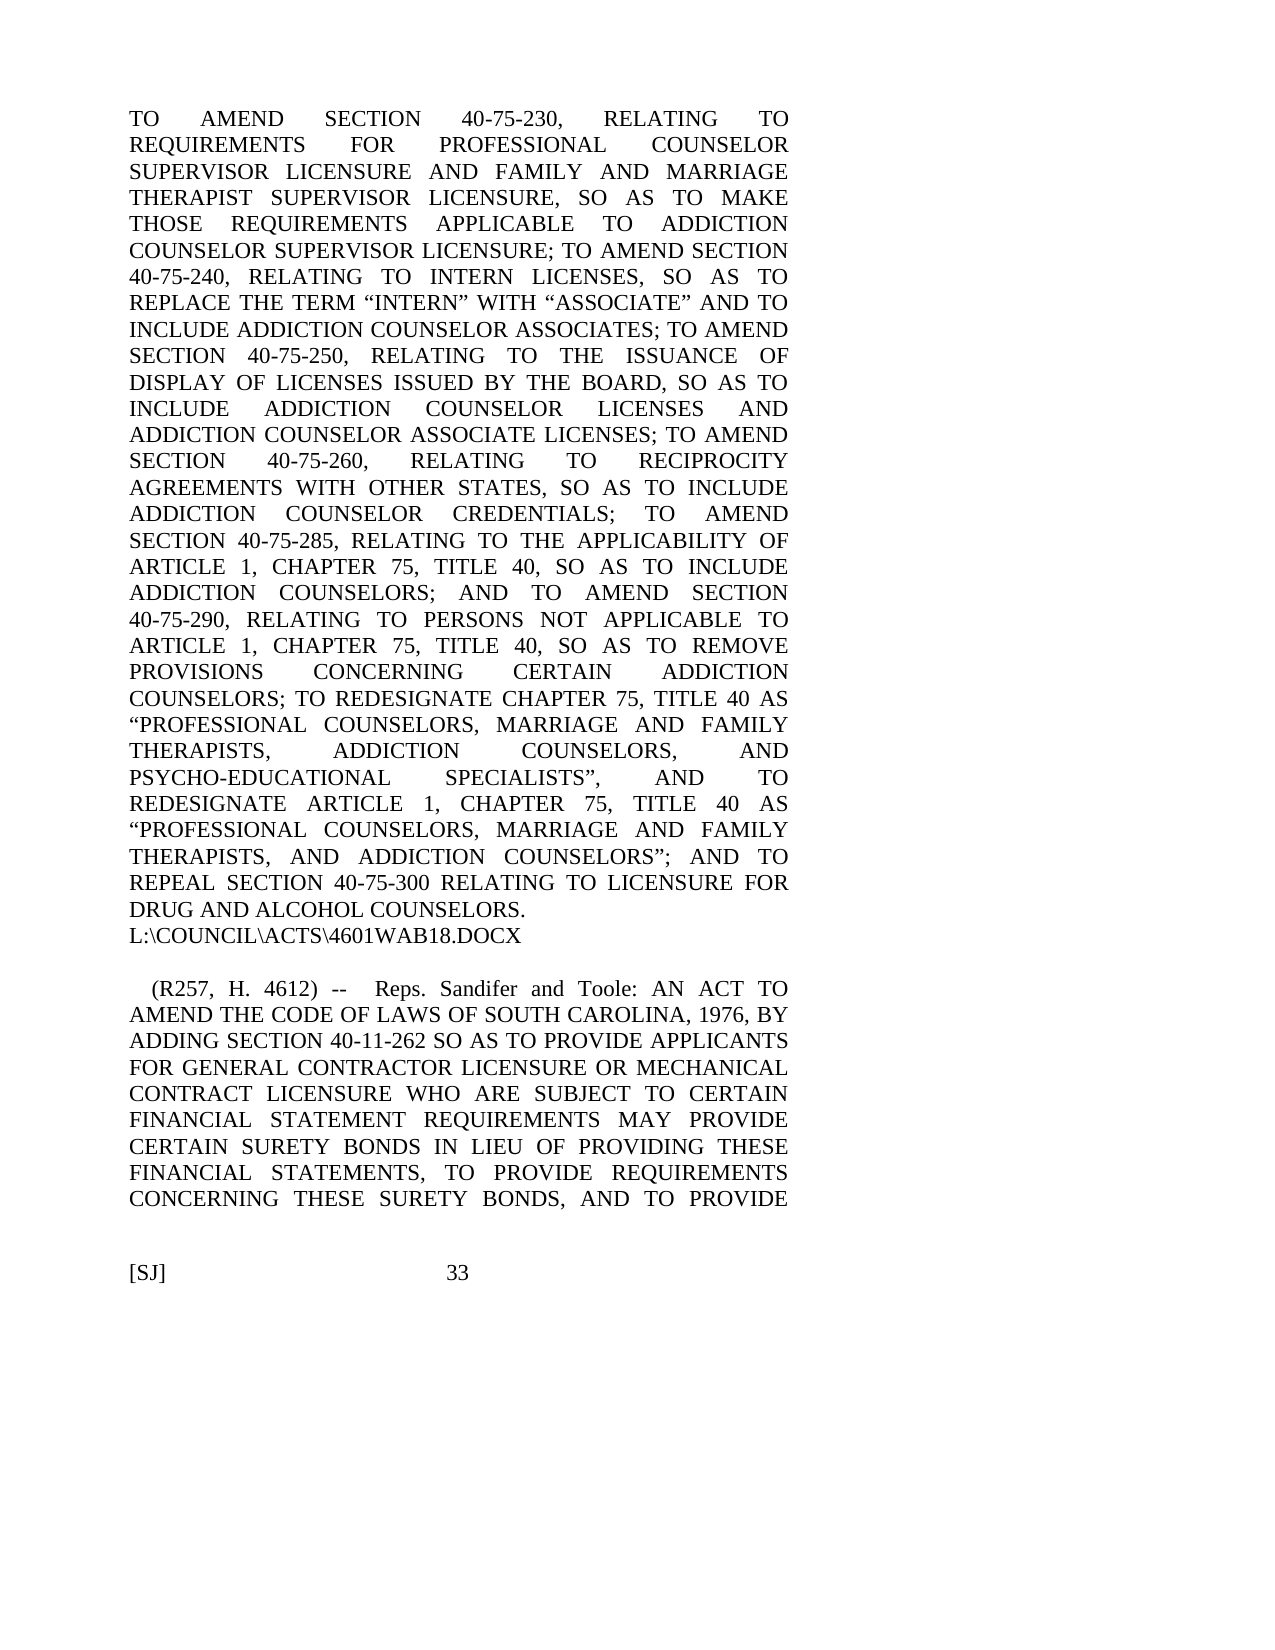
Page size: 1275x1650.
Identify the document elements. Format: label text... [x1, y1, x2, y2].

text L:\COUNCIL\ACTS\4601WAB18.DOCX [129, 922, 789, 948]
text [129, 975, 789, 1212]
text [129, 105, 789, 922]
